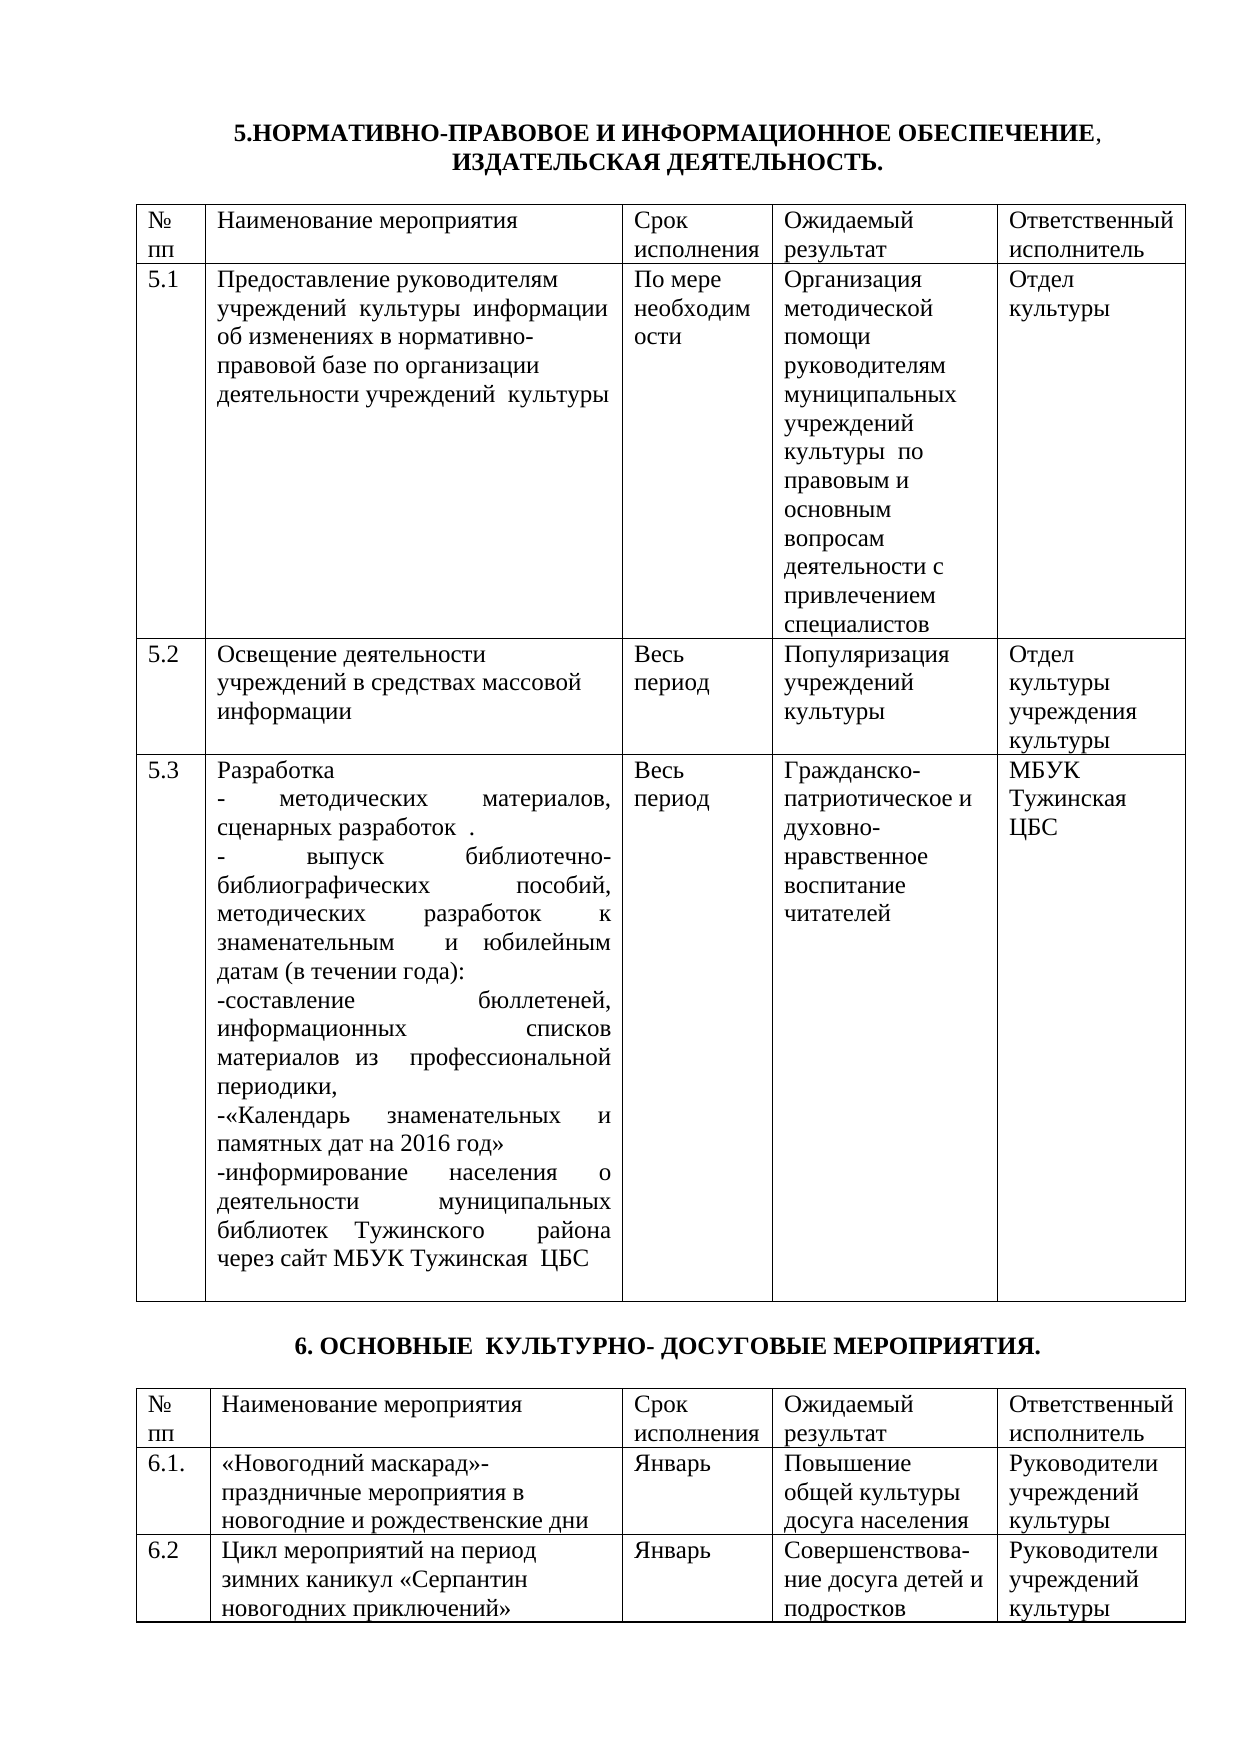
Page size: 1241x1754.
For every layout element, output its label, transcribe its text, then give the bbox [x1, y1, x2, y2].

table_header Наименование мероприятия [206, 205, 622, 263]
table_cell «Новогодний маскарад»-праздничные мероприятия в новогодние и рождественские дни [211, 1448, 622, 1534]
text 6. ОСНОВНЫЕ КУЛЬТУРНО- ДОСУГОВЫЕ МЕРОПРИЯТИЯ. [148, 1331, 1187, 1359]
table_header Срок исполнения [623, 205, 772, 263]
table_cell 6.1. [137, 1448, 210, 1534]
table_cell 5.2 [137, 639, 205, 754]
table_header № пп [137, 1389, 210, 1447]
table_cell Руководители учреждений культуры [998, 1535, 1185, 1621]
table_cell Отдел культуры учреждения культуры [998, 639, 1185, 754]
table_cell 6.2 [137, 1535, 210, 1621]
table_header Ожидаемый результат [773, 1389, 997, 1447]
table_cell Цикл мероприятий на период зимних каникул «Серпантин новогодних приключений» [211, 1535, 622, 1621]
table_header Наименование мероприятия [211, 1389, 622, 1447]
table_cell По мере необходимости [623, 264, 772, 638]
table_cell Разработка - методических материалов, сценарных разработок . - выпуск библиотечно-библиографических пособий, методических разработок к знаменательным и юбилейным датам (в течении года): -составление бюллетеней, информационных списков материалов из профессиональной периодики, -«Календарь знаменательных и памятных дат на 2016 год» -информирование населения о деятельности муниципальных библиотек Тужинского района через сайт МБУК Тужинская ЦБС [206, 755, 622, 1301]
table_header № пп [137, 205, 205, 263]
table_cell Совершенствова-ние досуга детей и подростков [773, 1535, 997, 1621]
table_header Ожидаемый результат [773, 205, 997, 263]
table_cell Организация методической помощи руководителям муниципальных учреждений культуры по правовым и основным вопросам деятельности с привлечением специалистов [773, 264, 997, 638]
table_cell 5.3 [137, 755, 205, 1301]
table_cell Весь период [623, 755, 772, 1301]
table_cell Январь [623, 1448, 772, 1534]
table_cell Предоставление руководителям учреждений культуры информации об изменениях в нормативно-правовой базе по организации деятельности учреждений культуры [206, 264, 622, 638]
table_cell 5.1 [137, 264, 205, 638]
table_cell Популяризация учреждений культуры [773, 639, 997, 754]
text 5.НОРМАТИВНО-ПРАВОВОЕ И ИНФОРМАЦИОННОЕ ОБЕСПЕЧЕНИЕ, [148, 118, 1187, 147]
table_cell Освещение деятельности учреждений в средствах массовой информации [206, 639, 622, 754]
table_cell Январь [623, 1535, 772, 1621]
table_header Срок исполнения [623, 1389, 772, 1447]
table_cell Весь период [623, 639, 772, 754]
table_cell Гражданско- патриотическое и духовно- нравственное воспитание читателей [773, 755, 997, 1301]
table_cell МБУК Тужинская ЦБС [998, 755, 1185, 1301]
table_cell Отдел культуры [998, 264, 1185, 638]
table_cell Руководители учреждений культуры [998, 1448, 1185, 1534]
table_header Ответственный исполнитель [998, 1389, 1185, 1447]
text ИЗДАТЕЛЬСКАЯ ДЕЯТЕЛЬНОСТЬ. [148, 147, 1187, 176]
table_header Ответственный исполнитель [998, 205, 1185, 263]
table_cell Повышение общей культуры досуга населения [773, 1448, 997, 1534]
